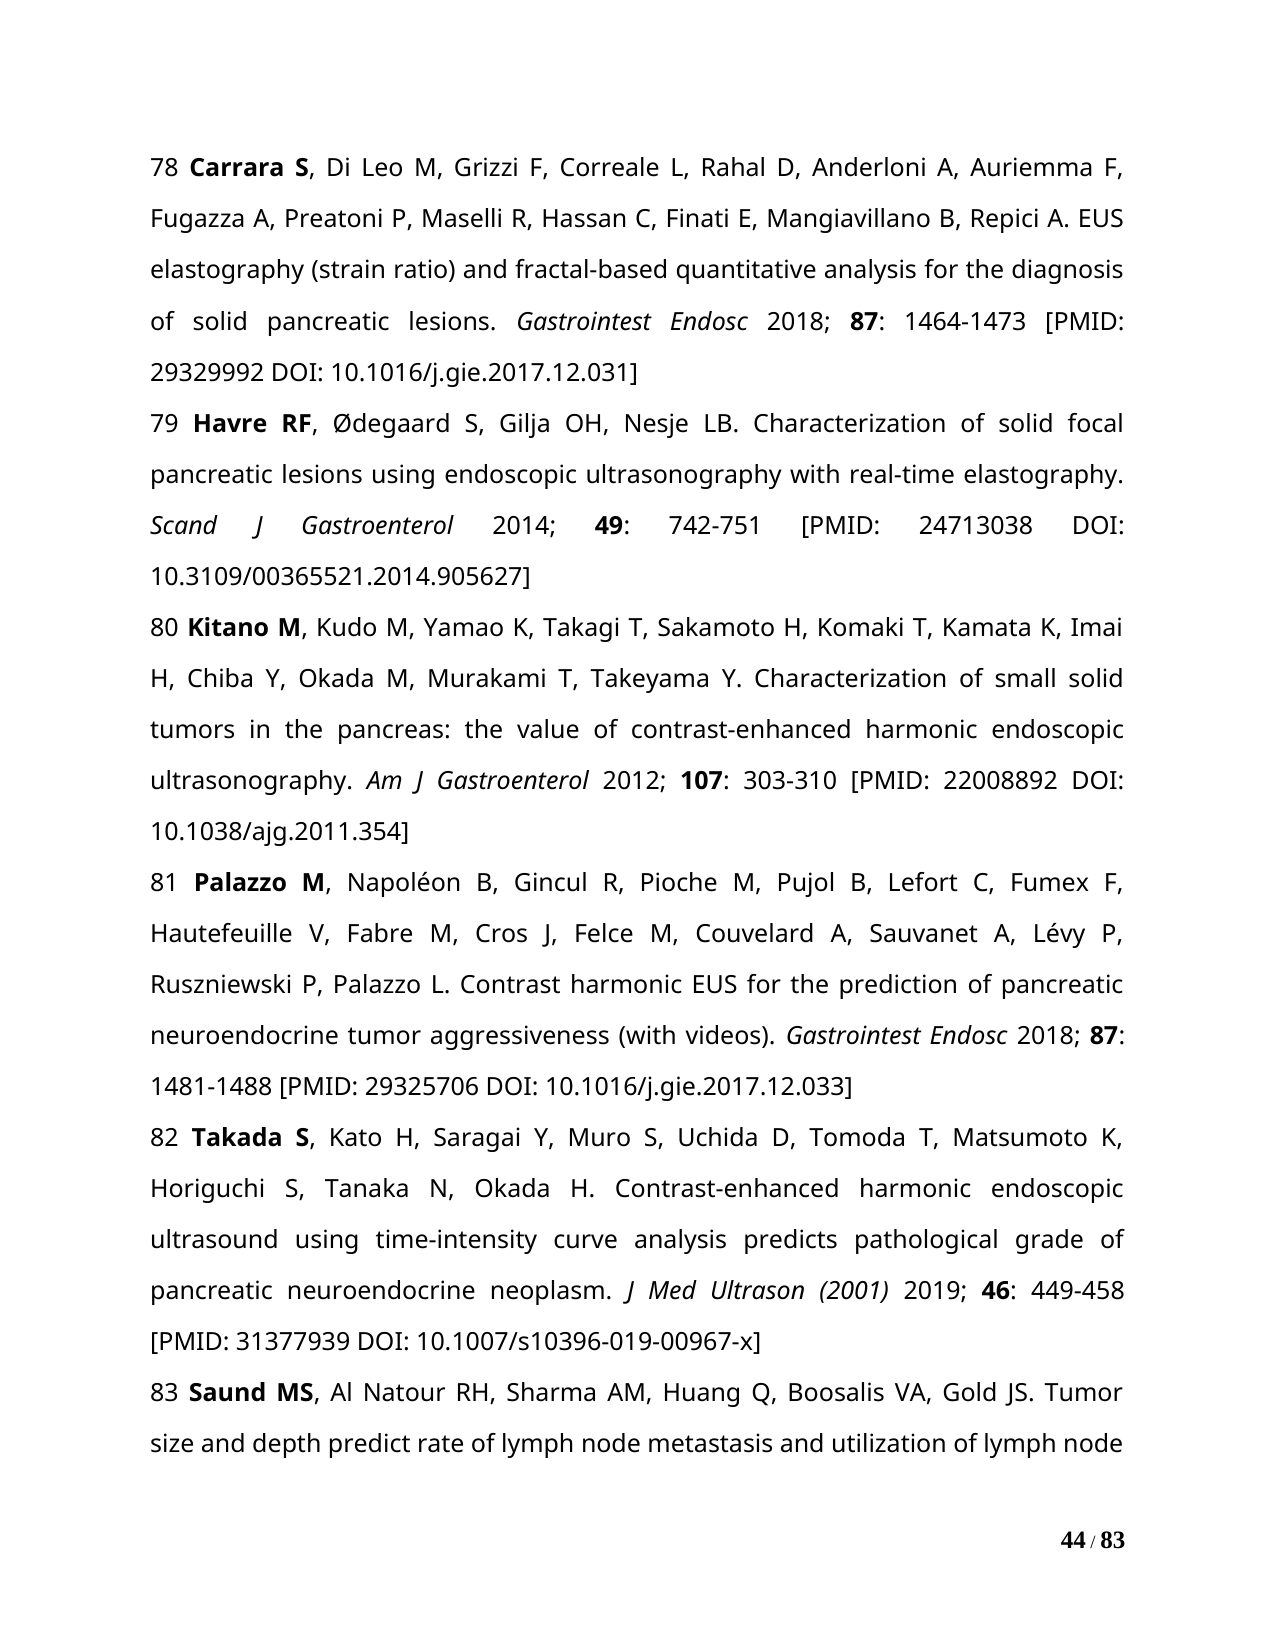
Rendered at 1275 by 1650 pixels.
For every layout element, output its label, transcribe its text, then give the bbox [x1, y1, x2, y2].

text 80 Kitano M, Kudo M, Yamao K, Takagi T, Sakamoto H, Komaki T, Kamata K, Imai H, Chiba Y, Okada M, Murakami T, Takeyama Y. Characterization of small solid tumors in the pancreas: the value of contrast-enhanced harmonic endoscopic ultrasonography. Am J Gastroenterol 2012; 107: 303-310 [PMID: 22008892 DOI: 10.1038/ajg.2011.354] [150, 609, 1125, 848]
text 78 Carrara S, Di Leo M, Grizzi F, Correale L, Rahal D, Anderloni A, Auriemma F, Fugazza A, Preatoni P, Maselli R, Hassan C, Finati E, Mangiavillano B, Repici A. EUS elastography (strain ratio) and fractal-based quantitative analysis for the diagnosis of solid pancreatic lesions. Gastrointest Endosc 2018; 87: 1464-1473 [PMID: 29329992 DOI: 10.1016/j.gie.2017.12.031] [150, 150, 1125, 388]
text 79 Havre RF, Ødegaard S, Gilja OH, Nesje LB. Characterization of solid focal pancreatic lesions using endoscopic ultrasonography with real-time elastography. Scand J Gastroenterol 2014; 49: 742-751 [PMID: 24713038 DOI: 10.3109/00365521.2014.905627] [150, 405, 1125, 592]
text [150, 1375, 1125, 1460]
text 81 Palazzo M, Napoléon B, Gincul R, Pioche M, Pujol B, Lefort C, Fumex F, Hautefeuille V, Fabre M, Cros J, Felce M, Couvelard A, Sauvanet A, Lévy P, Ruszniewski P, Palazzo L. Contrast harmonic EUS for the prediction of pancreatic neuroendocrine tumor aggressiveness (with videos). Gastrointest Endosc 2018; 87: 1481-1488 [PMID: 29325706 DOI: 10.1016/j.gie.2017.12.033] [150, 864, 1125, 1103]
text 82 Takada S, Kato H, Saragai Y, Muro S, Uchida D, Tomoda T, Matsumoto K, Horiguchi S, Tanaka N, Okada H. Contrast-enhanced harmonic endoscopic ultrasound using time-intensity curve analysis predicts pathological grade of pancreatic neuroendocrine neoplasm. J Med Ultrason (2001) 2019; 46: 449-458 [PMID: 31377939 DOI: 10.1007/s10396-019-00967-x] [150, 1120, 1125, 1358]
